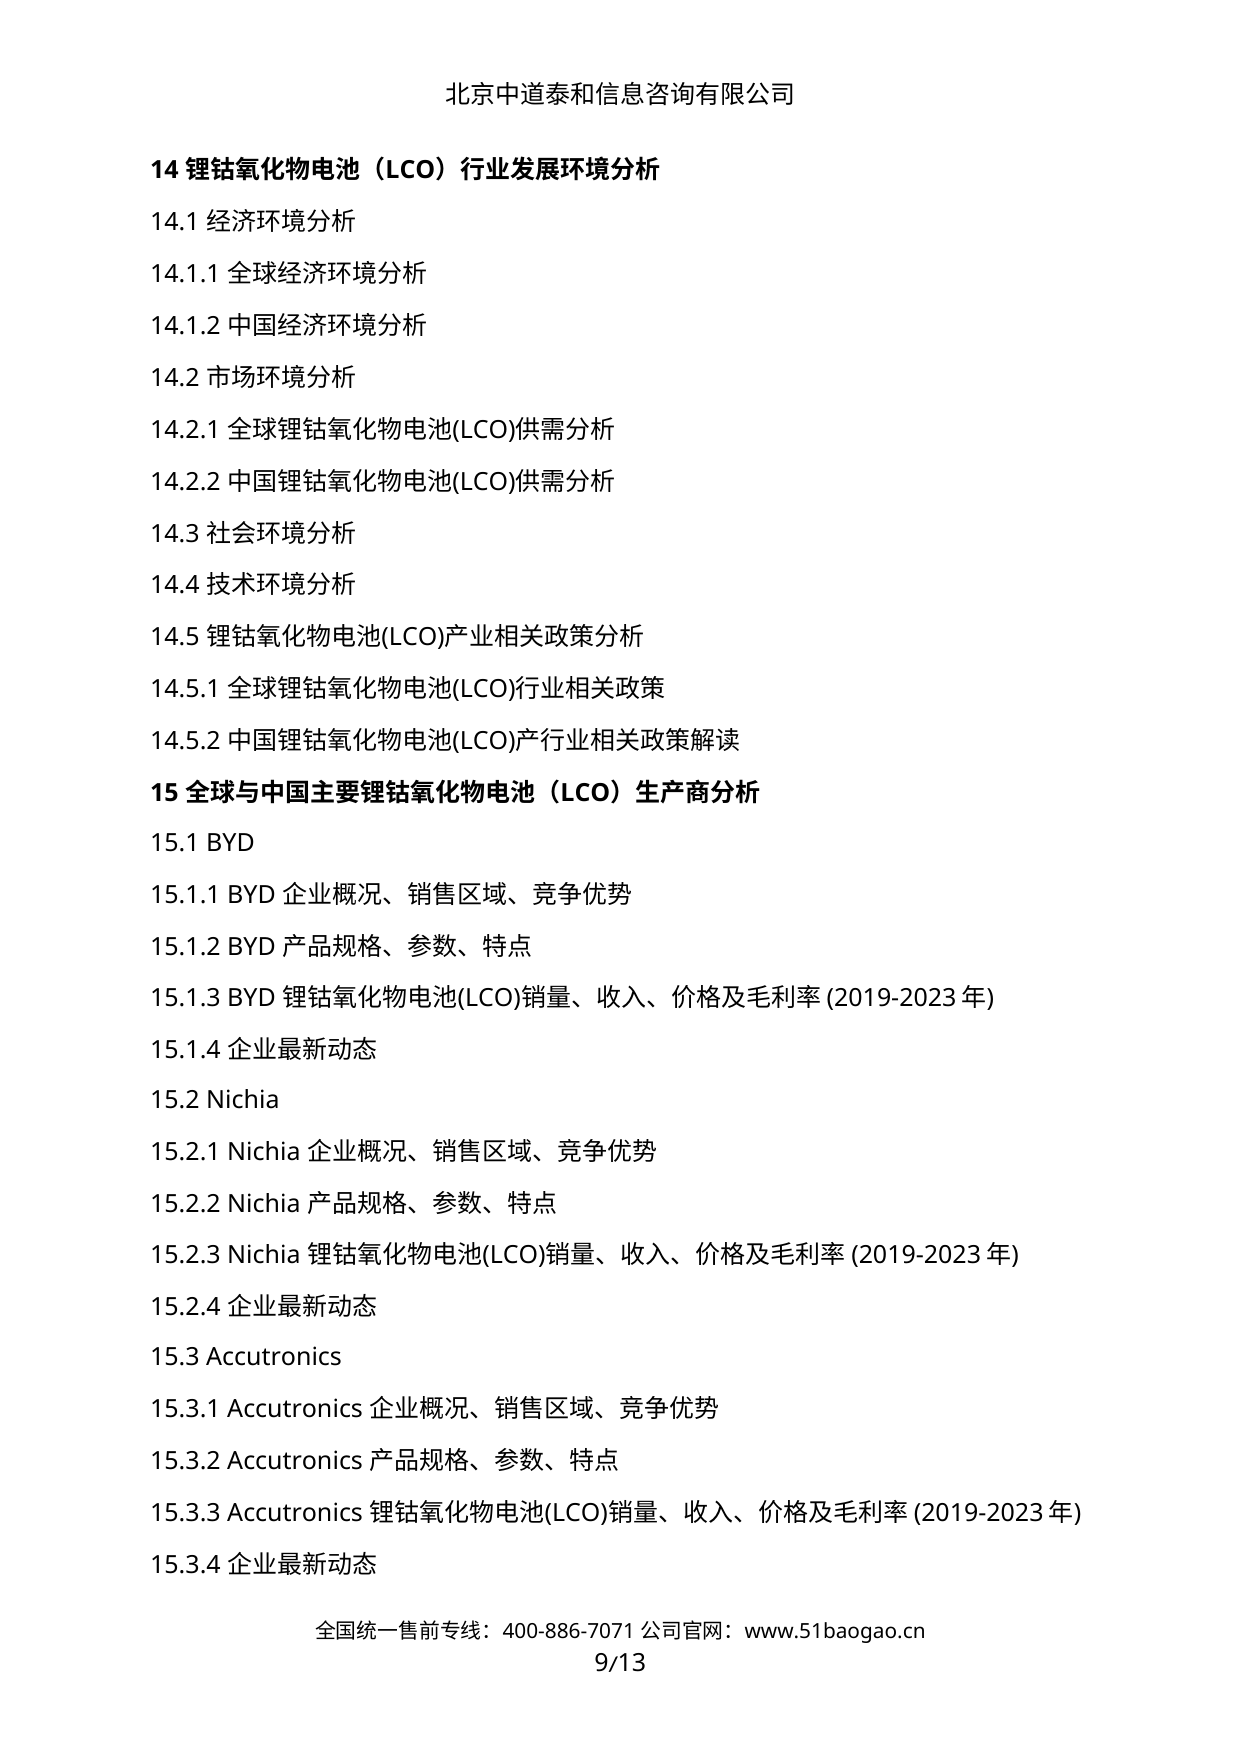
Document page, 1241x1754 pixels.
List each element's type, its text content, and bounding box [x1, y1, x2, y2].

text 14 锂钴氧化物电池（LCO）行业发展环境分析 [150, 150, 1090, 186]
text 14.5.2 中国锂钴氧化物电池(LCO)产行业相关政策解读 [150, 721, 1090, 757]
text 15.2.1 Nichia 企业概况、销售区域、竞争优势 [150, 1131, 1090, 1167]
text 15.3 Accutronics [150, 1339, 1090, 1373]
text 14.3 社会环境分析 [150, 513, 1090, 549]
text 15.1.3 BYD 锂钴氧化物电池(LCO)销量、收入、价格及毛利率 (2019-2023年) [150, 978, 1090, 1014]
text 14.1 经济环境分析 [150, 202, 1090, 238]
text 15.1.2 BYD 产品规格、参数、特点 [150, 926, 1090, 962]
text 15.1.4 企业最新动态 [150, 1030, 1090, 1066]
text 15.1 BYD [150, 824, 1090, 858]
text 14.4 技术环境分析 [150, 565, 1090, 601]
text 15.2.2 Nichia 产品规格、参数、特点 [150, 1183, 1090, 1219]
text 15.3.4 企业最新动态 [150, 1544, 1090, 1580]
text 15.2.3 Nichia 锂钴氧化物电池(LCO)销量、收入、价格及毛利率 (2019-2023年) [150, 1235, 1090, 1271]
text 15.2.4 企业最新动态 [150, 1287, 1090, 1323]
text 14.5 锂钴氧化物电池(LCO)产业相关政策分析 [150, 617, 1090, 653]
text 14.2.2 中国锂钴氧化物电池(LCO)供需分析 [150, 461, 1090, 497]
text 14.1.1 全球经济环境分析 [150, 254, 1090, 290]
text 15.3.3 Accutronics 锂钴氧化物电池(LCO)销量、收入、价格及毛利率 (2019-2023年) [150, 1492, 1090, 1528]
text 14.2.1 全球锂钴氧化物电池(LCO)供需分析 [150, 409, 1090, 446]
text 15.1.1 BYD 企业概况、销售区域、竞争优势 [150, 874, 1090, 910]
text 15 全球与中国主要锂钴氧化物电池（LCO）生产商分析 [150, 772, 1090, 809]
text 15.3.1 Accutronics 企业概况、销售区域、竞争优势 [150, 1388, 1090, 1425]
text 14.5.1 全球锂钴氧化物电池(LCO)行业相关政策 [150, 669, 1090, 705]
text 15.3.2 Accutronics 产品规格、参数、特点 [150, 1440, 1090, 1477]
text 15.2 Nichia [150, 1082, 1090, 1116]
text 14.1.2 中国经济环境分析 [150, 306, 1090, 342]
text 14.2 市场环境分析 [150, 357, 1090, 394]
